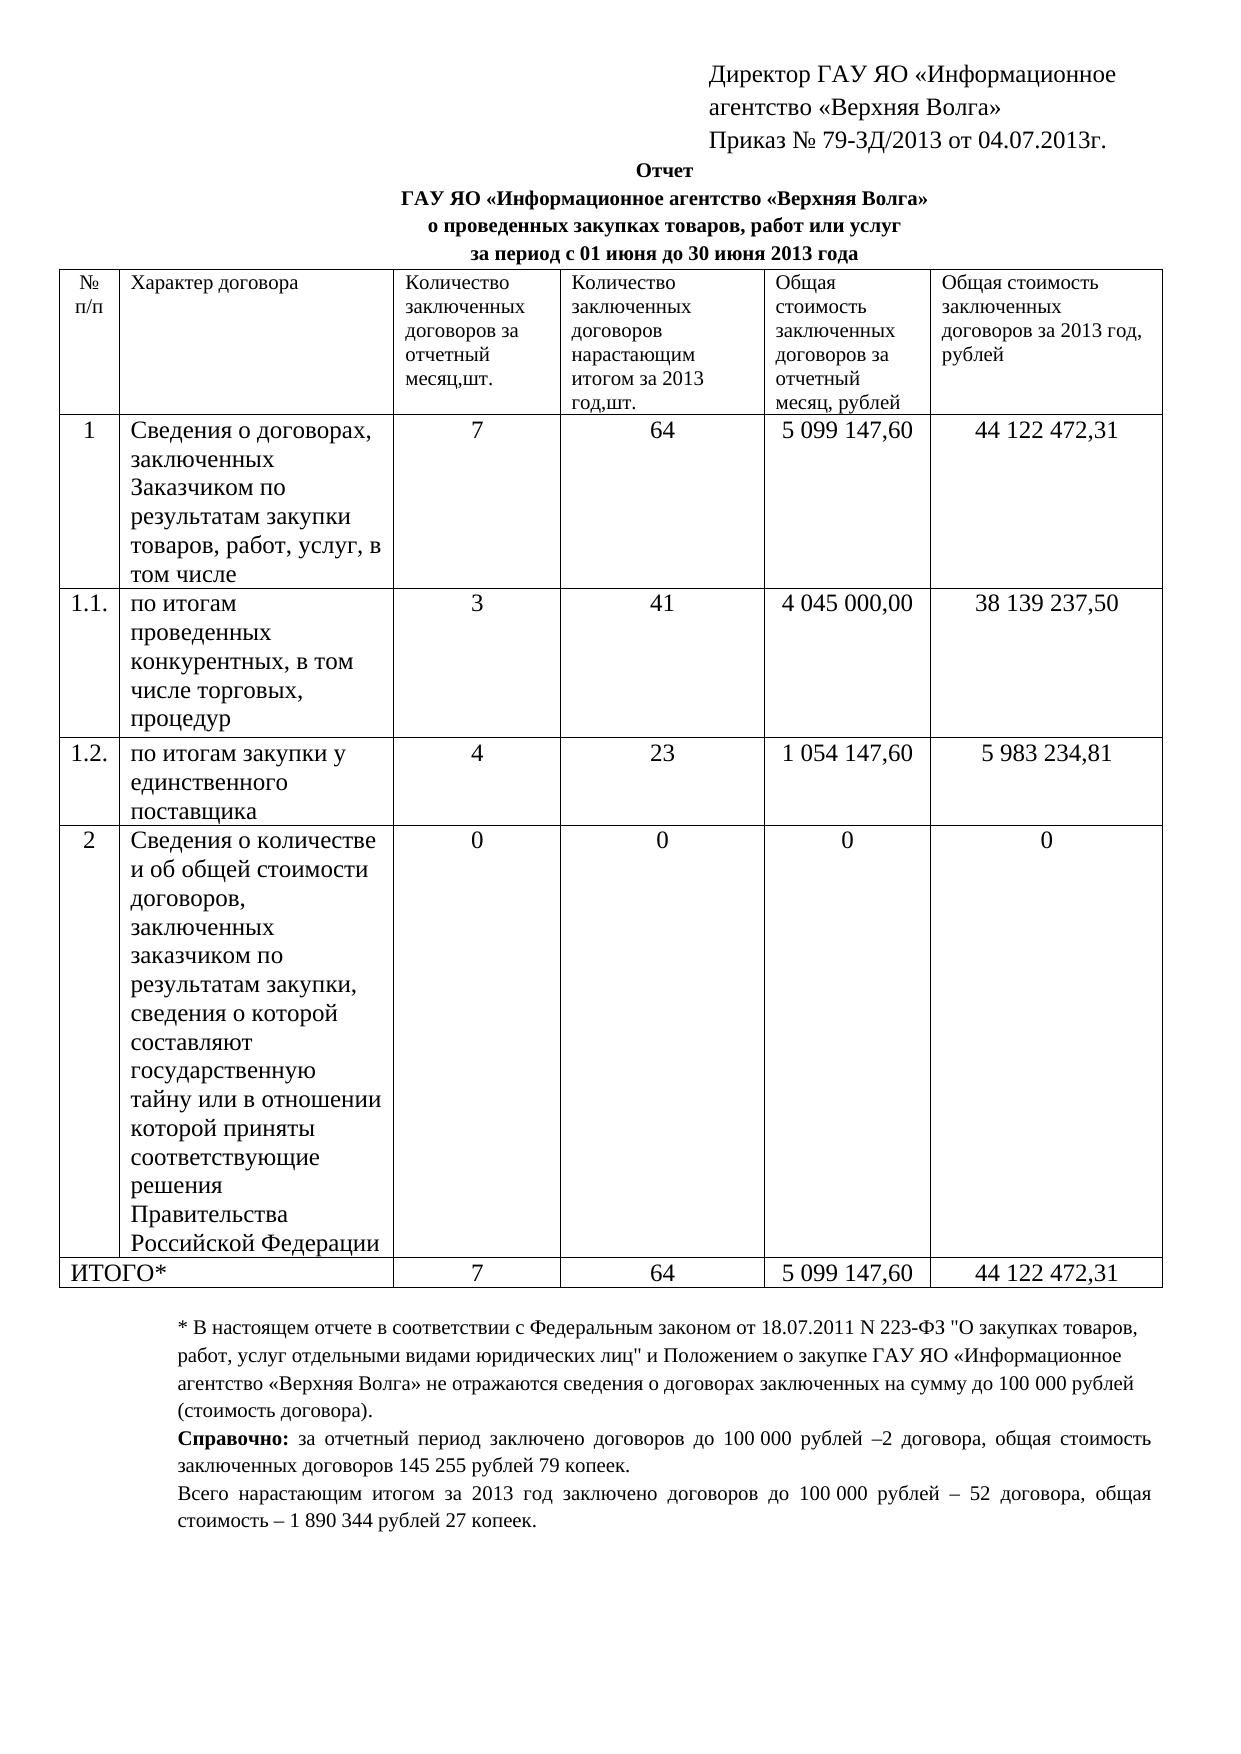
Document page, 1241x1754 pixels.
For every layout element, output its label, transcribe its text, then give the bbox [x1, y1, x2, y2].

table_cell 0 [561, 826, 764, 1257]
text ГАУ ЯО «Информационное агентство «Верхняя Волга» [177, 186, 1152, 210]
table_header № п/п [60, 270, 119, 414]
table_cell 5 099 147,60 [765, 1258, 930, 1287]
table_cell по итогам закупки у единственного поставщика [120, 738, 393, 824]
table_cell 4 [394, 738, 560, 824]
table_cell 0 [765, 826, 930, 1257]
table_header Количество заключенных договоров за отчетный месяц,шт. [394, 270, 560, 414]
text Всего нарастающим итогом за 2013 год заключено договоров до 100 000 рублей – 52 договора, общая стоимость – 1 890 344 рублей 27 копеек. [177, 1481, 1152, 1532]
text Отчет [177, 158, 1152, 182]
table_cell 23 [561, 738, 764, 824]
table_cell 64 [561, 1258, 764, 1287]
text Приказ № 79-ЗД/2013 от 04.07.2013г. [709, 125, 1152, 154]
text агентство «Верхняя Волга» [709, 92, 1152, 121]
table_cell 4 045 000,00 [765, 589, 930, 737]
table_cell 5 983 234,81 [931, 738, 1162, 824]
table_cell 1 [60, 415, 119, 587]
table_cell 0 [394, 826, 560, 1257]
table_cell 44 122 472,31 [931, 1258, 1162, 1287]
table_cell Сведения о количестве и об общей стоимости договоров, заключенных заказчиком по результатам закупки, сведения о которой составляют государственную тайну или в отношении которой приняты соответствующие решения Правительства Российской Федерации [120, 826, 393, 1257]
table_cell 1.1. [60, 589, 119, 737]
table_cell 64 [561, 415, 764, 587]
table_cell 1 054 147,60 [765, 738, 930, 824]
text * В настоящем отчете в соответствии с Федеральным законом от 18.07.2011 N 223-ФЗ "О закупках товаров, работ, услуг отдельными видами юридических лиц" и Положением о закупке ГАУ ЯО «Информационное агентство «Верхняя Волга» не отражаются сведения о договорах заключенных на сумму до 100 000 рублей (стоимость договора). [177, 1315, 1152, 1422]
table_header Общая стоимость заключенных договоров за 2013 год, рублей [931, 270, 1162, 414]
table_cell 2 [60, 826, 119, 1257]
table_cell ИТОГО* [60, 1258, 393, 1287]
table_cell 44 122 472,31 [931, 415, 1162, 587]
table_cell 38 139 237,50 [931, 589, 1162, 737]
table_cell Сведения о договорах, заключенных Заказчиком по результатам закупки товаров, работ, услуг, в том числе [120, 415, 393, 587]
text за период с 01 июня до 30 июня 2013 года [177, 241, 1152, 265]
table_header Количество заключенных договоров нарастающим итогом за 2013 год,шт. [561, 270, 764, 414]
table_cell 0 [931, 826, 1162, 1257]
table_cell 5 099 147,60 [765, 415, 930, 587]
table_header Характер договора [120, 270, 393, 414]
table_header Общая стоимость заключенных договоров за отчетный месяц, рублей [765, 270, 930, 414]
table_cell 1.2. [60, 738, 119, 824]
text Директор ГАУ ЯО «Информационное [709, 59, 1152, 88]
table_cell 7 [394, 415, 560, 587]
table_cell по итогам проведенных конкурентных, в том числе торговых, процедур [120, 589, 393, 737]
text Справочно: за отчетный период заключено договоров до 100 000 рублей –2 договора, общая стоимость заключенных договоров 145 255 рублей 79 копеек. [177, 1426, 1152, 1477]
table_cell 3 [394, 589, 560, 737]
table_cell 41 [561, 589, 764, 737]
text о проведенных закупках товаров, работ или услуг [177, 213, 1152, 237]
table_cell 7 [394, 1258, 560, 1287]
